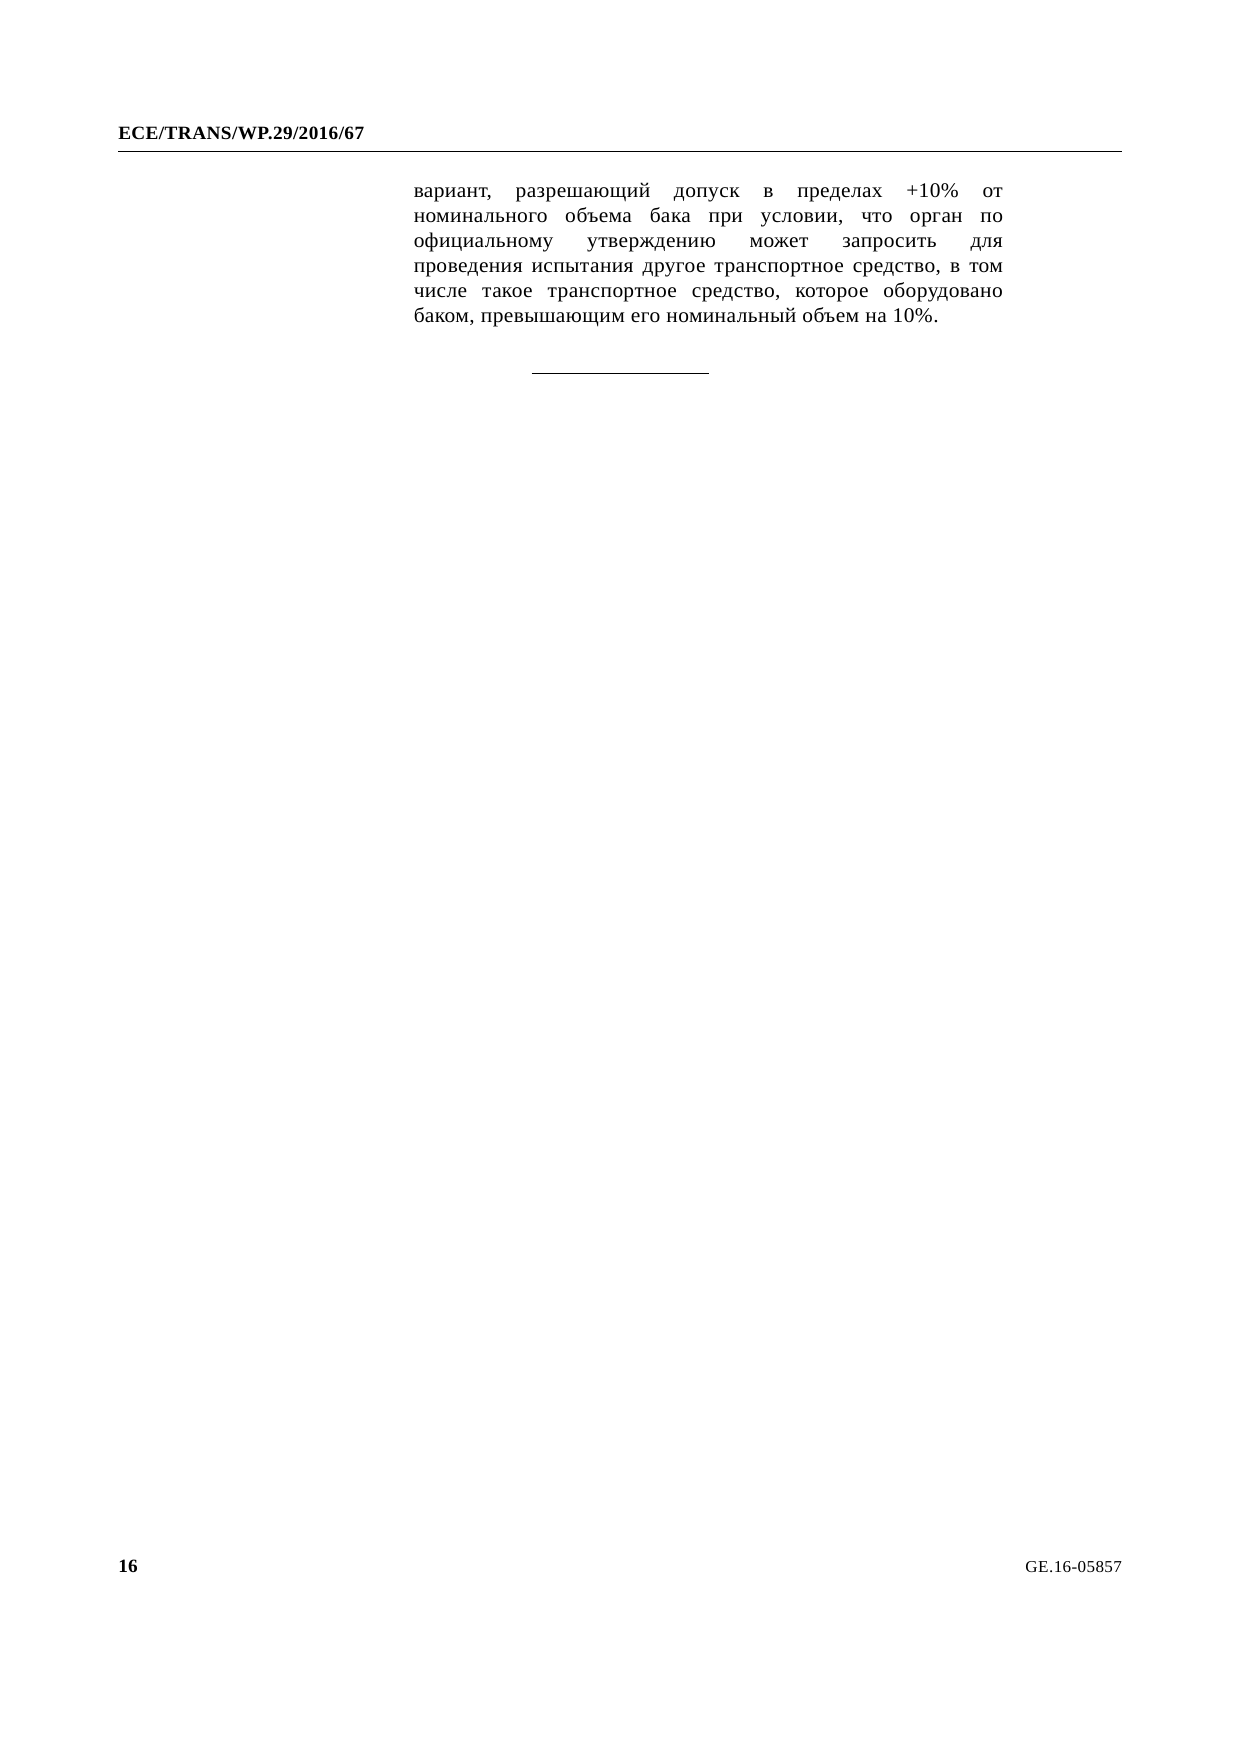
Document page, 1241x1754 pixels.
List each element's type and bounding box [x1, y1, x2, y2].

text [236, 177, 1004, 327]
